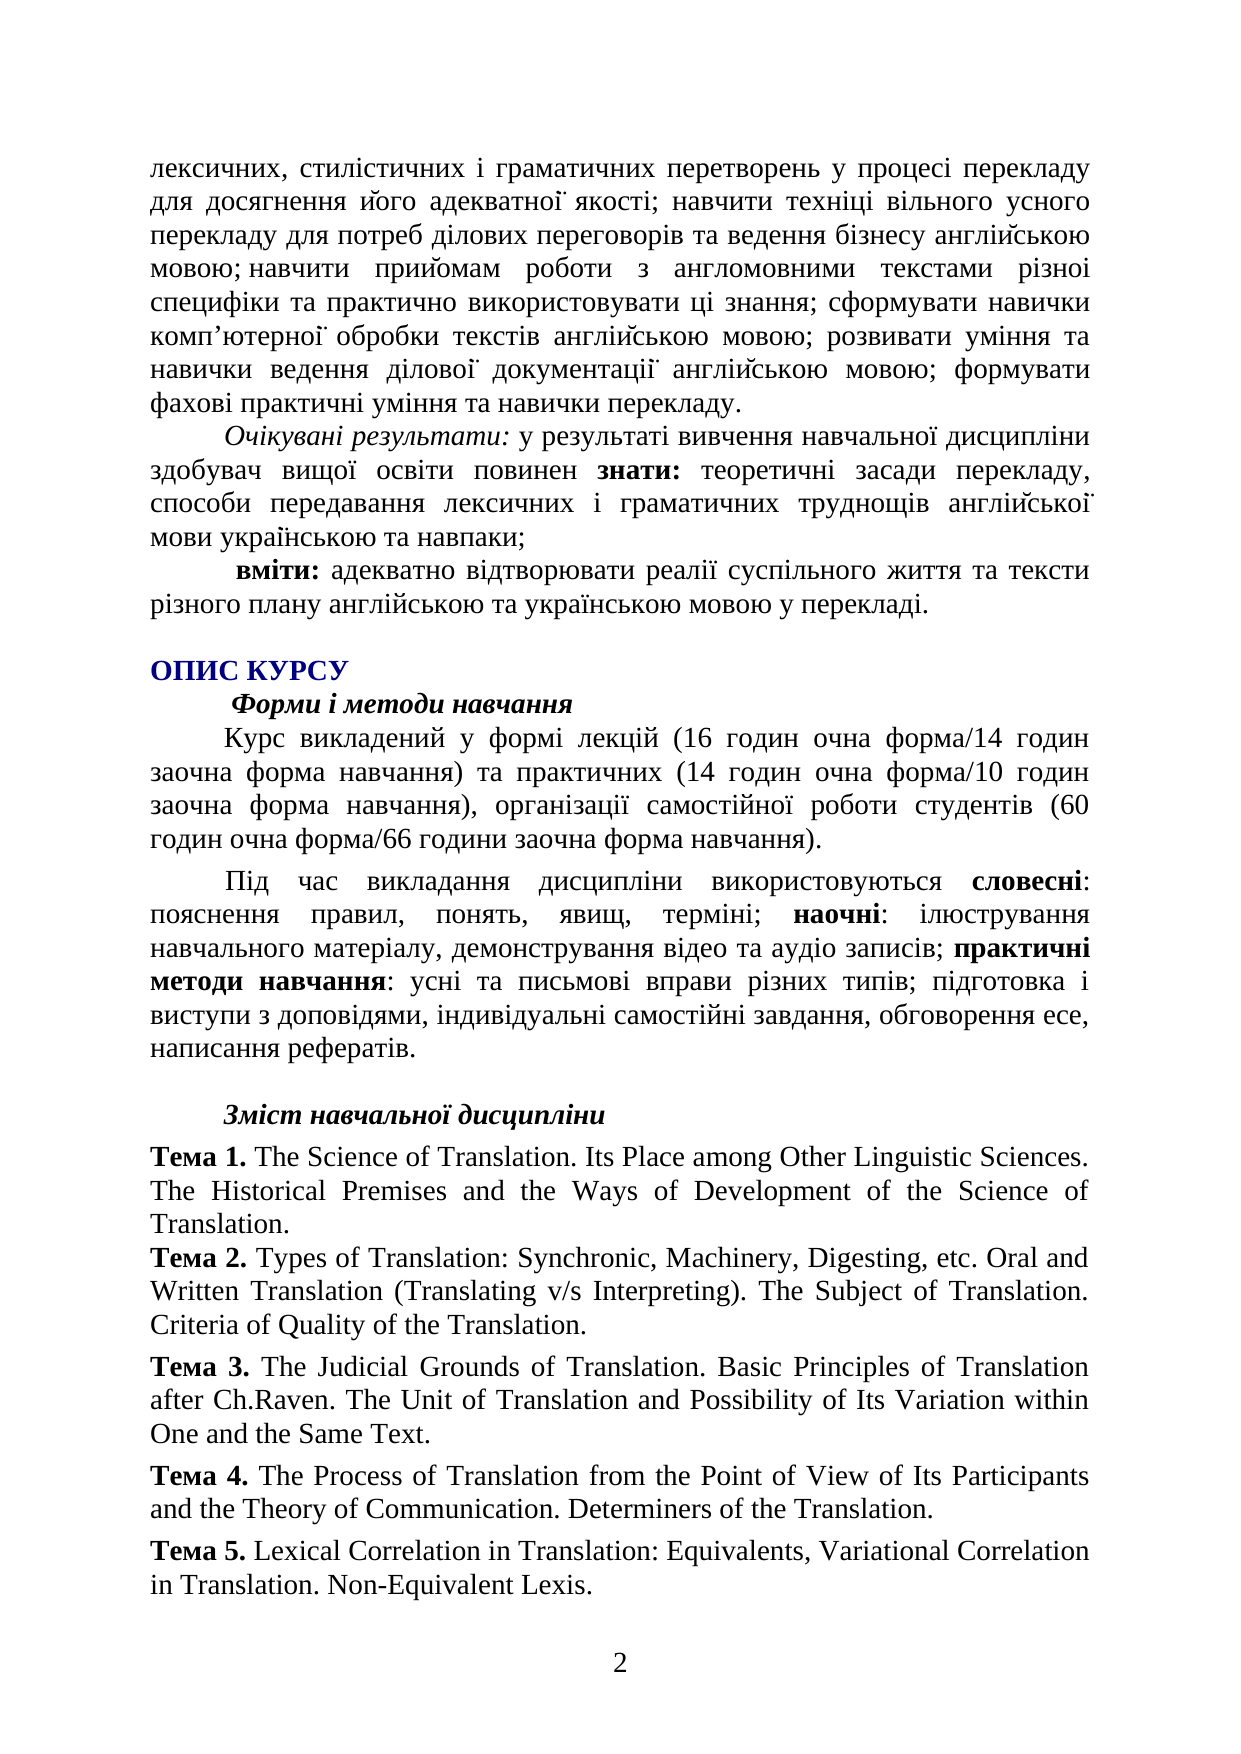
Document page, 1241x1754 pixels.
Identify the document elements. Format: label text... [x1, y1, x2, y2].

text Тема 1. The Science of Translation. Its Place among Other Linguistic Sciences. The Historical Premises and the Ways of Development of the Science of Translation. Тема 2. Types of Translation: Synchronic, Machinery, Digesting, etc. Oral and Written Translation (Translating v/s Interpreting). The Subject of Translation. Criteria of Quality of the Translation. [150, 1139, 1090, 1341]
text Курс викладений у формі лекцій (16 годин очна форма/14 годин заочна форма навчання) та практичних (14 годин очна форма/10 годин заочна форма навчання), організації самостійної роботи студентів (60 годин очна форма/66 години заочна форма навчання). [150, 720, 1090, 854]
text ОПИС КУРСУ [150, 653, 1090, 687]
text Зміст навчальної дисципліни [150, 1097, 1090, 1131]
subtitle Форми і методи навчання [150, 687, 1090, 720]
text Очікувані результати: у результаті вивчення навчальної дисципліни здобувач вищої освіти повинен знати: теоретичні засади перекладу, способи передавання лексичних і граматичних труднощів англійської мови українською та навпаки; [150, 418, 1090, 552]
text Тема 5. Lexical Correlation in Translation: Equivalents, Variational Correlation in Translation. Non-Equivalent Lexis. [150, 1533, 1090, 1600]
text Тема 3. The Judicial Grounds of Translation. Basic Principles of Translation after Ch.Raven. The Unit of Translation and Possibility of Its Variation within One and the Same Text. [150, 1349, 1090, 1449]
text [150, 150, 1090, 418]
text Тема 4. The Process of Translation from the Point of View of Its Participants and the Theory of Communication. Determiners of the Translation. [150, 1458, 1090, 1525]
text вміти: адекватно відтворювати реалії суспільного життя та тексти різного плану англійською та українською мовою у перекладі. [150, 552, 1090, 619]
text Під час викладання дисципліни використовуються словесні: пояснення правил, понять, явищ, терміні; наочні: ілюстрування навчального матеріалу, демонстрування відео та аудіо записів; практичні методи навчання: усні та письмові вправи різних типів; підготовка і виступи з доповідями, індивідуальні самостійні завдання, обговорення есе, написання рефератів. [150, 863, 1090, 1064]
